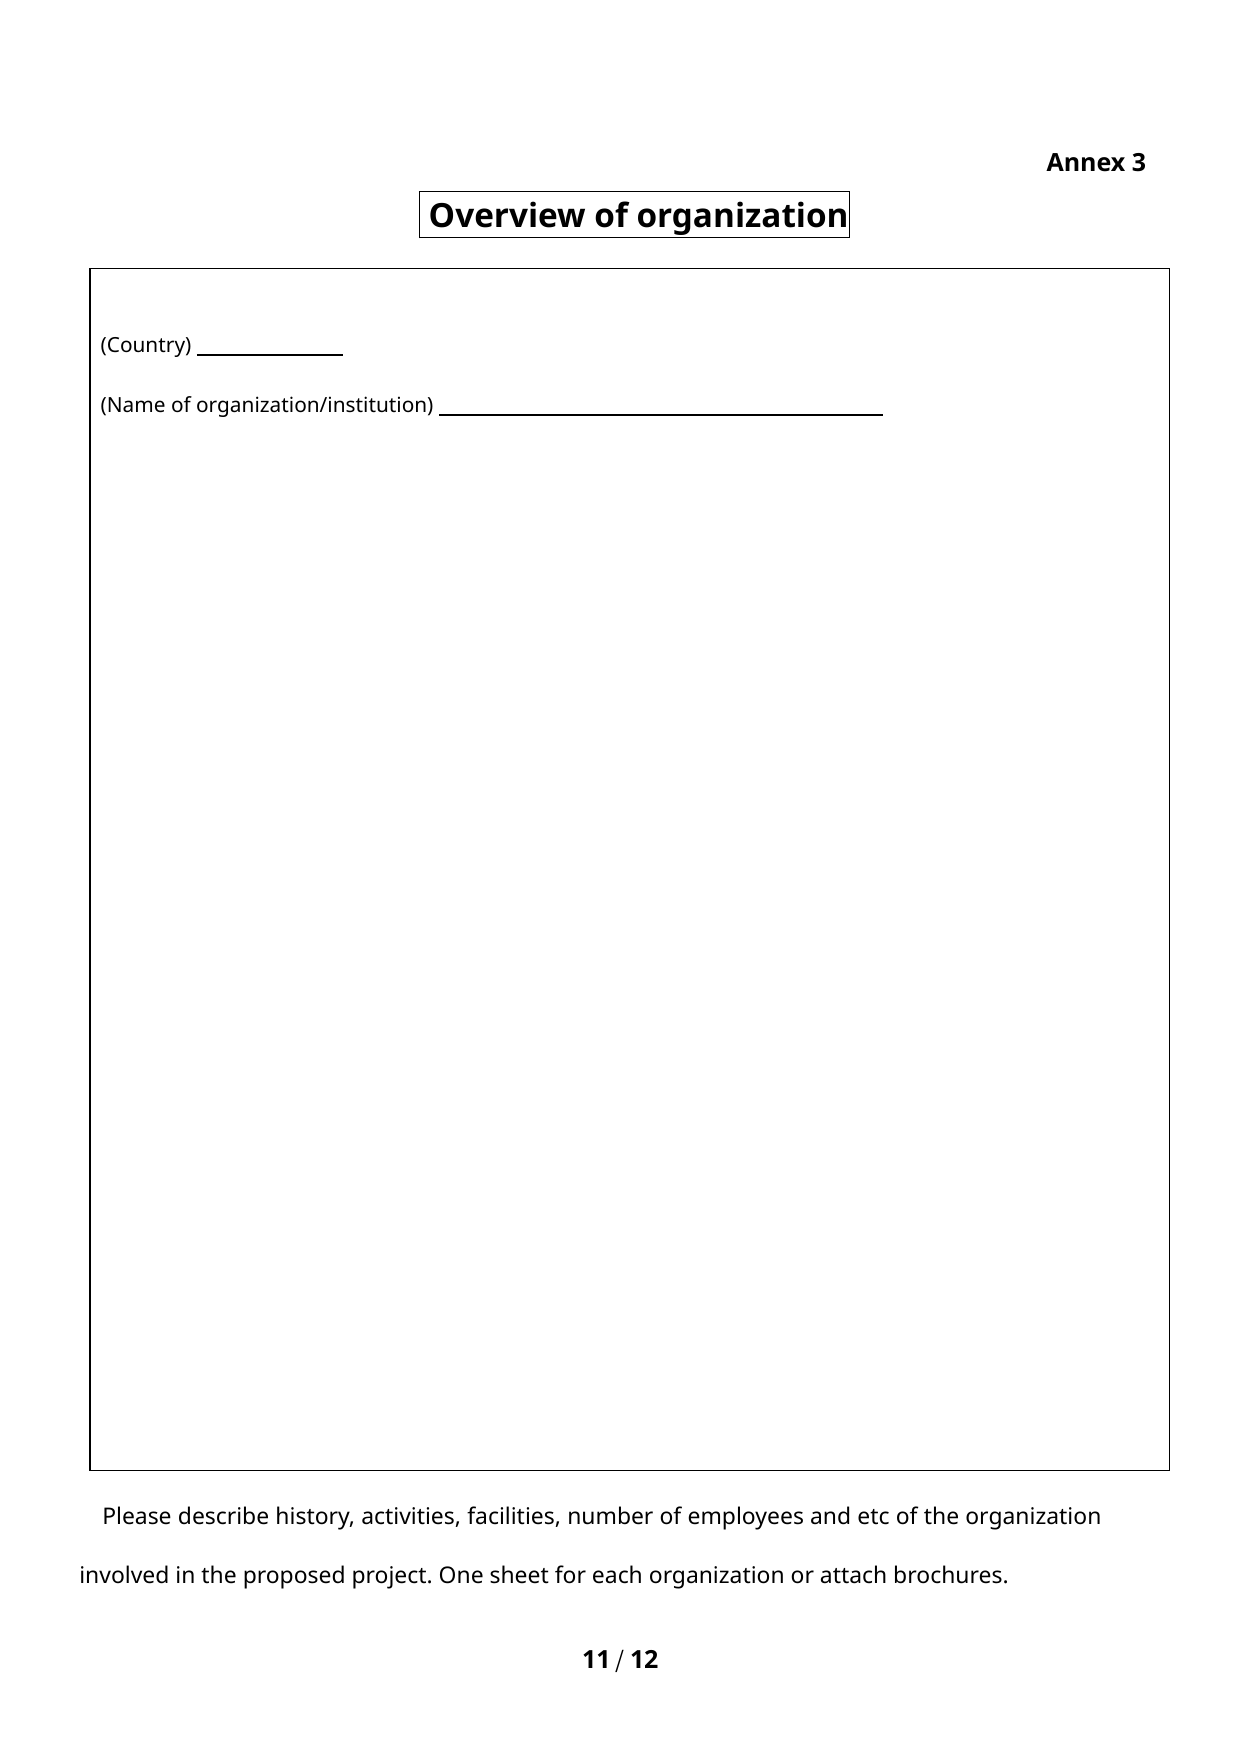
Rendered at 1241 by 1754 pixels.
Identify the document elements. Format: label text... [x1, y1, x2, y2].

table_header (Country) (Name of organization/institution) [91, 269, 1169, 1470]
text Overview of organization [123, 179, 1146, 238]
text Please describe history, activities, facilities, number of employees and etc of the organization involved in the proposed project. One sheet for each organization or attach brochures. [79, 1471, 1102, 1591]
text Annex 3 [79, 119, 1146, 179]
